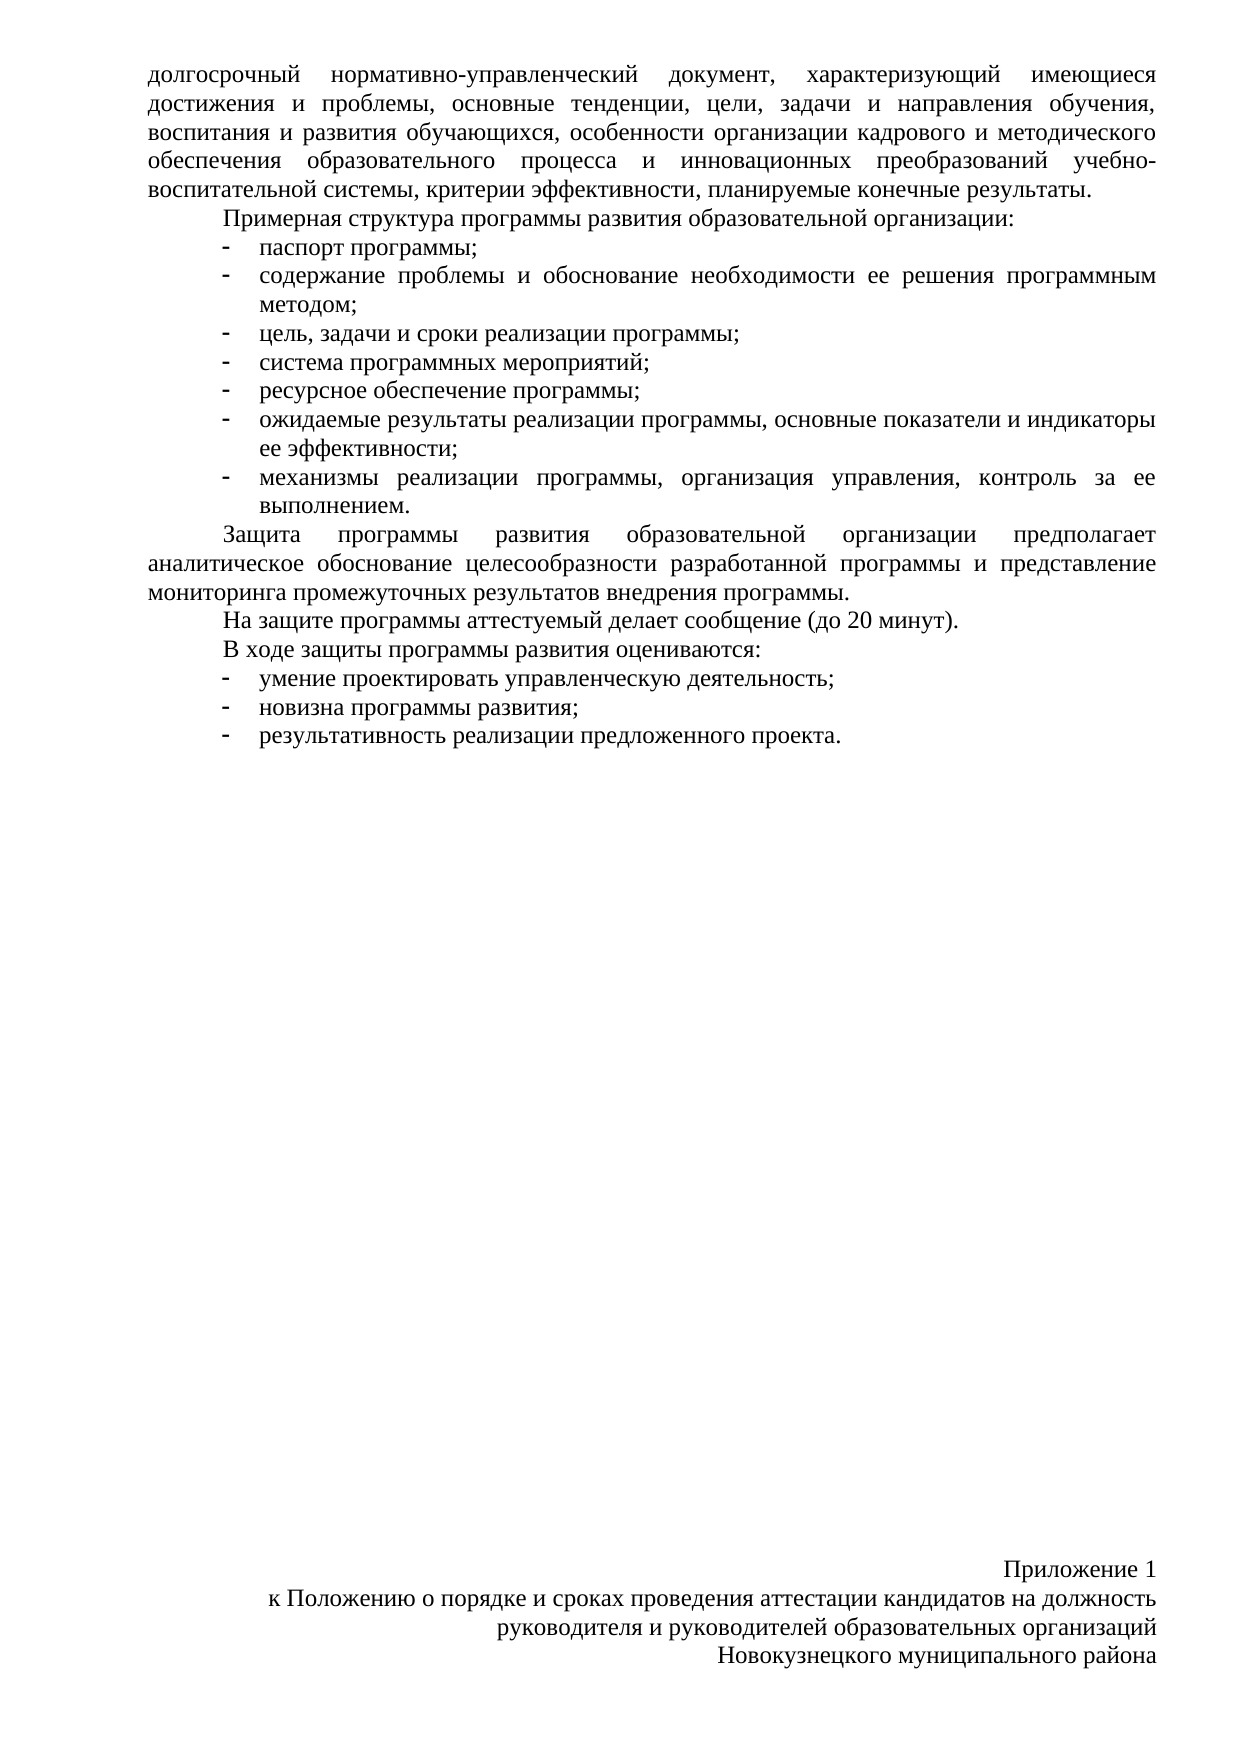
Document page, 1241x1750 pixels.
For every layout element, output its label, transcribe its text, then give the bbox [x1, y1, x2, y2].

text Примерная структура программы развития образовательной организации: [148, 203, 1157, 232]
list система программных мероприятий; [222, 347, 1157, 375]
list цель, задачи и сроки реализации программы; [222, 318, 1157, 347]
list умение проектировать управленческую деятельность; [221, 663, 1157, 692]
list механизмы реализации программы, организация управления, контроль за ее выполнением. [222, 462, 1157, 519]
list новизна программы развития; [221, 692, 1157, 720]
text В ходе защиты программы развития оцениваются: [148, 634, 1157, 663]
text Защита программы развития образовательной организации предполагает аналитическое обоснование целесообразности разработанной программы и представление мониторинга промежуточных результатов внедрения программы. [148, 519, 1157, 605]
list содержание проблемы и обоснование необходимости ее решения программным методом; [222, 260, 1157, 318]
text Новокузнецкого муниципального района [222, 1640, 1157, 1669]
text Приложение 1 [222, 1554, 1157, 1583]
text к Положению о порядке и сроках проведения аттестации кандидатов на должность руководителя и руководителей образовательных организаций [222, 1583, 1157, 1640]
list ресурсное обеспечение программы; [222, 375, 1157, 404]
list ожидаемые результаты реализации программы, основные показатели и индикаторы ее эффективности; [222, 404, 1157, 462]
text На защите программы аттестуемый делает сообщение (до 20 минут). [148, 605, 1157, 634]
list паспорт программы; [222, 232, 1157, 260]
list результативность реализации предложенного проекта. [221, 720, 1157, 749]
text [148, 59, 1157, 203]
